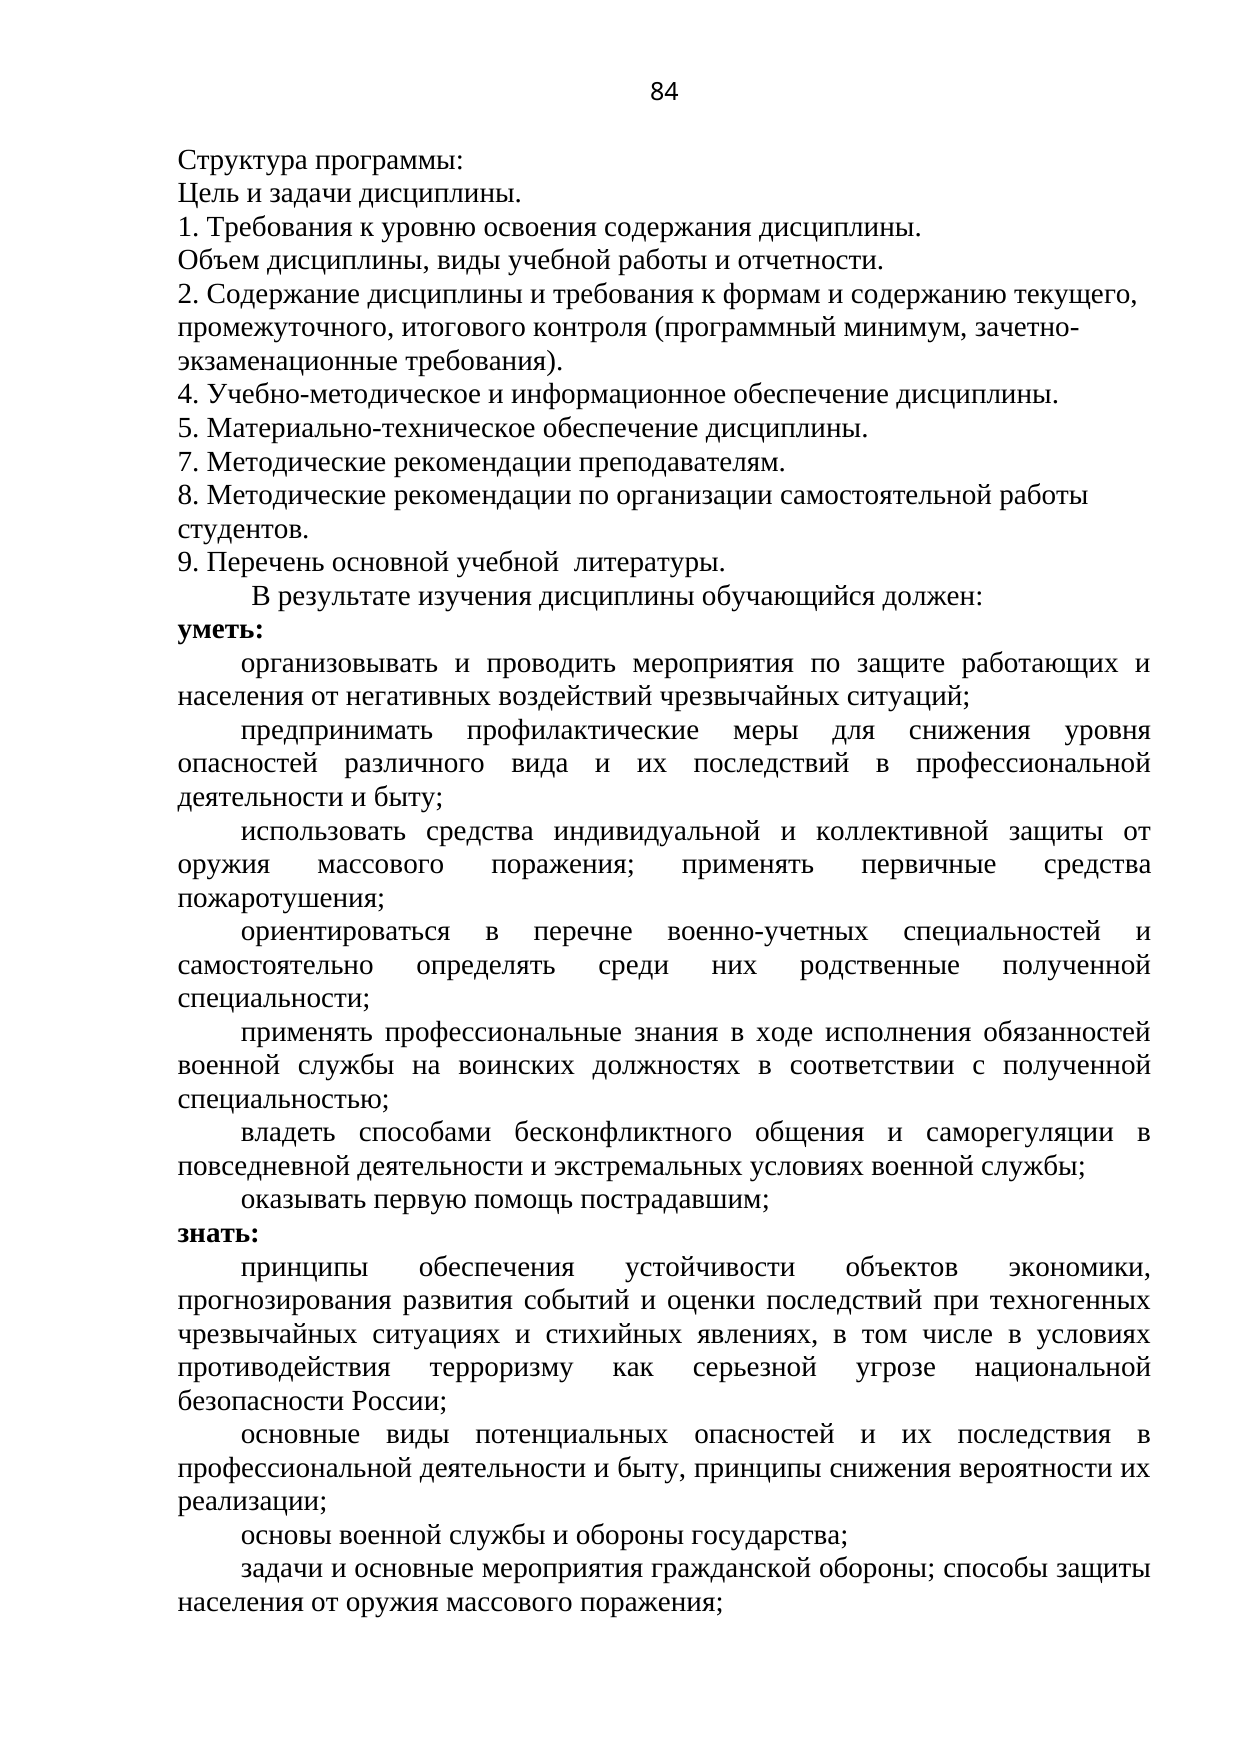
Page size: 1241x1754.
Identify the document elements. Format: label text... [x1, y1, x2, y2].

text 7. Методические рекомендации преподавателям. [177, 444, 1152, 477]
text 8. Методические рекомендации по организации самостоятельной работы студентов. [177, 477, 1152, 544]
text Объем дисциплины, виды учебной работы и отчетности. [177, 242, 1152, 276]
text Структура программы: [177, 142, 1152, 175]
text принципы обеспечения устойчивости объектов экономики, прогнозирования развития событий и оценки последствий при техногенных чрезвычайных ситуациях и стихийных явлениях, в том числе в условиях противодействия терроризму как серьезной угрозе национальной безопасности России; [177, 1249, 1152, 1416]
text основные виды потенциальных опасностей и их последствия в профессиональной деятельности и быту, принципы снижения вероятности их реализации; [177, 1416, 1152, 1517]
text 2. Содержание дисциплины и требования к формам и содержанию текущего, промежуточного, итогового контроля (программный минимум, зачетно-экзаменационные требования). [177, 276, 1152, 377]
text использовать средства индивидуальной и коллективной защиты от оружия массового поражения; применять первичные средства пожаротушения; [177, 813, 1152, 913]
text 1. Требования к уровню освоения содержания дисциплины. [177, 209, 1152, 242]
text знать: [177, 1215, 1152, 1249]
text владеть способами бесконфликтного общения и саморегуляции в повседневной деятельности и экстремальных условиях военной службы; [177, 1114, 1152, 1182]
text задачи и основные мероприятия гражданской обороны; способы защиты населения от оружия массового поражения; [177, 1551, 1152, 1618]
text Цель и задачи дисциплины. [177, 175, 1152, 209]
text применять профессиональные знания в ходе исполнения обязанностей военной службы на воинских должностях в соответствии с полученной специальностью; [177, 1014, 1152, 1114]
text уметь: [177, 611, 1152, 645]
text ориентироваться в перечне военно-учетных специальностей и самостоятельно определять среди них родственные полученной специальности; [177, 913, 1152, 1014]
text предпринимать профилактические меры для снижения уровня опасностей различного вида и их последствий в профессиональной деятельности и быту; [177, 712, 1152, 813]
text 4. Учебно-методическое и информационное обеспечение дисциплины. [177, 377, 1152, 410]
text 5. Материально-техническое обеспечение дисциплины. [177, 410, 1152, 444]
text 9. Перечень основной учебной литературы. [177, 544, 1152, 578]
text основы военной службы и обороны государства; [177, 1517, 1152, 1551]
text В результате изучения дисциплины обучающийся должен: [177, 578, 1152, 611]
text оказывать первую помощь пострадавшим; [177, 1182, 1152, 1215]
text организовывать и проводить мероприятия по защите работающих и населения от негативных воздействий чрезвычайных ситуаций; [177, 645, 1152, 712]
